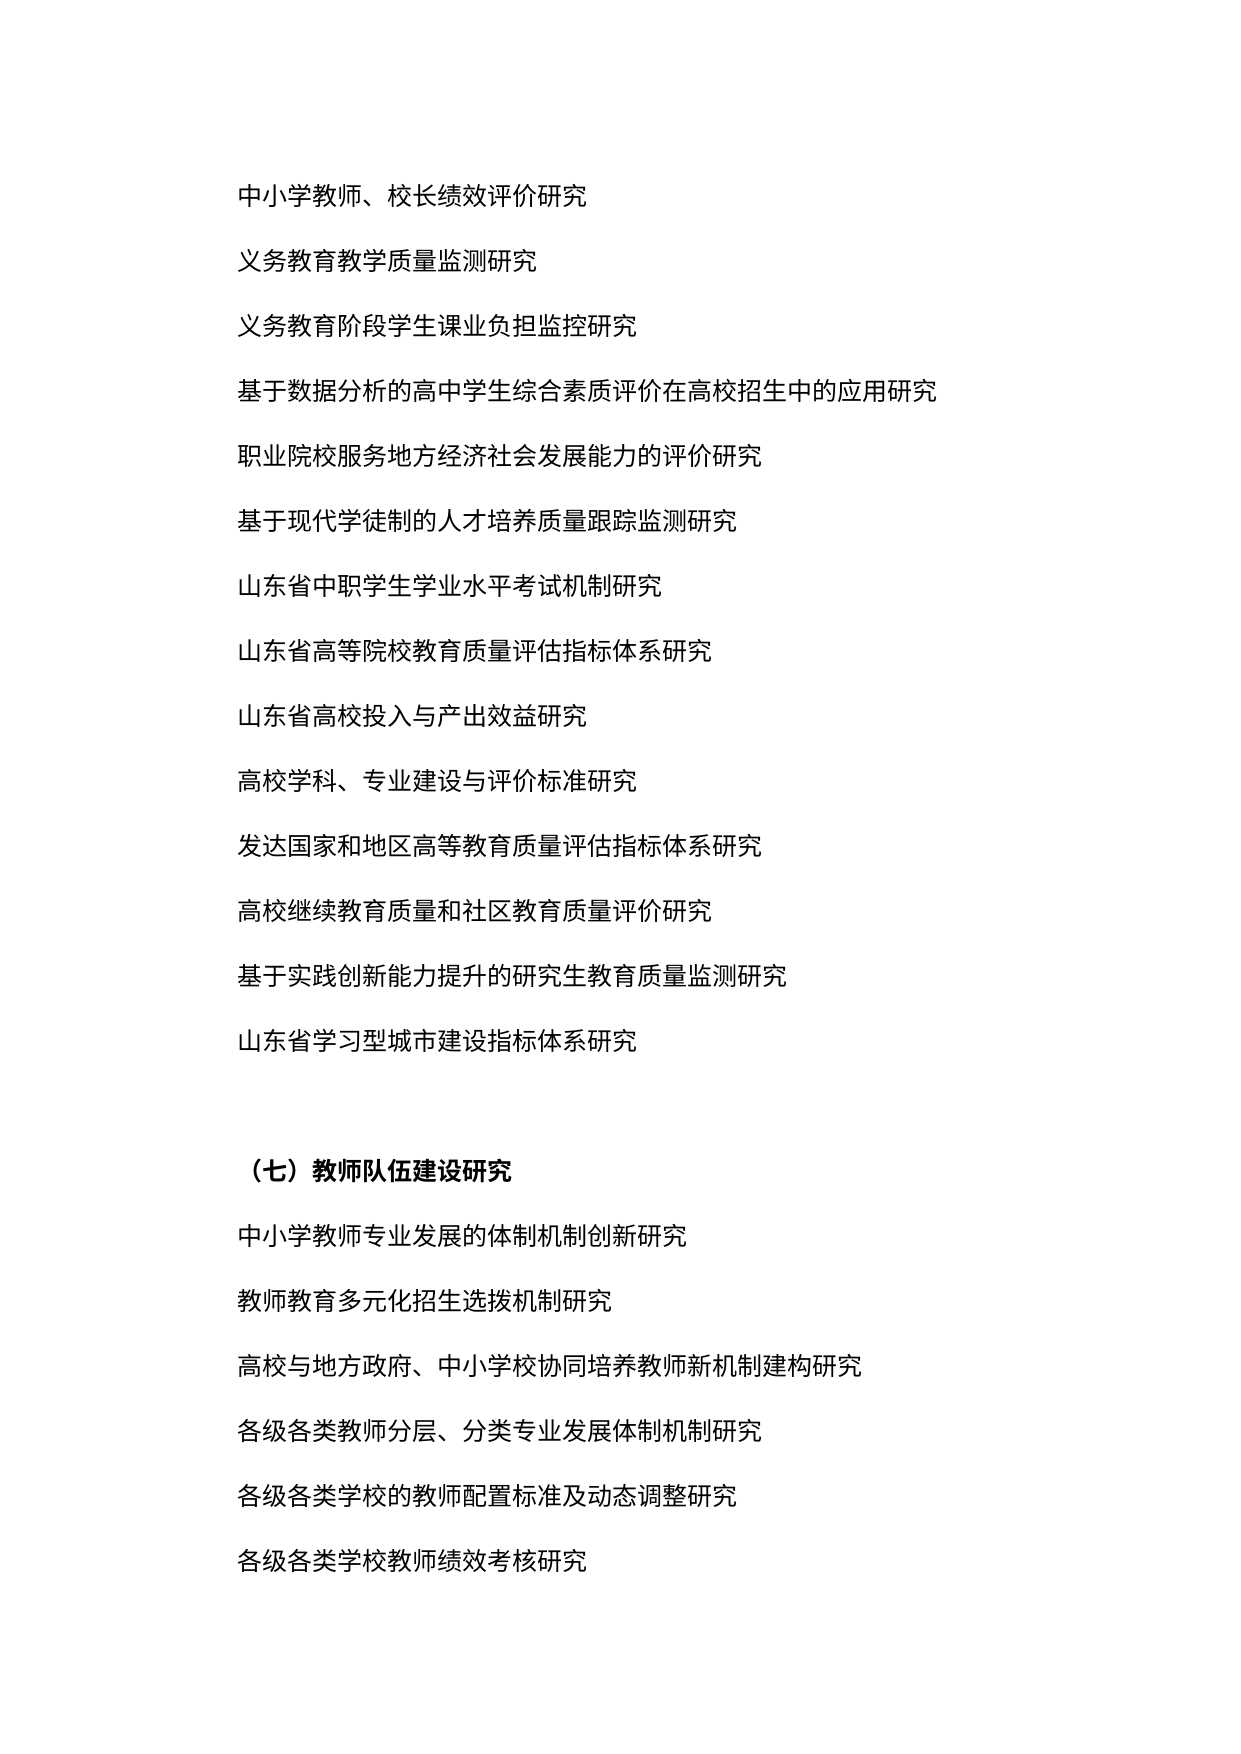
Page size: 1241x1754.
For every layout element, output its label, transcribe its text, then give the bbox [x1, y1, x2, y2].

text 山东省高校投入与产出效益研究 [187, 682, 1053, 747]
text 山东省学习型城市建设指标体系研究 [187, 1007, 1053, 1072]
text 教师教育多元化招生选拨机制研究 [187, 1267, 1053, 1332]
text （七）教师队伍建设研究 [187, 1137, 1053, 1202]
text 各级各类学校的教师配置标准及动态调整研究 [187, 1462, 1053, 1527]
text 各级各类教师分层、分类专业发展体制机制研究 [187, 1397, 1053, 1462]
text 中小学教师专业发展的体制机制创新研究 [187, 1202, 1053, 1267]
text 发达国家和地区高等教育质量评估指标体系研究 [187, 812, 1053, 877]
text 基于现代学徒制的人才培养质量跟踪监测研究 [187, 487, 1053, 552]
text 各级各类学校教师绩效考核研究 [187, 1527, 1053, 1592]
text 山东省高等院校教育质量评估指标体系研究 [187, 617, 1053, 682]
text 基于数据分析的高中学生综合素质评价在高校招生中的应用研究 [187, 357, 1053, 422]
text 中小学教师、校长绩效评价研究 [187, 162, 1053, 227]
text 义务教育教学质量监测研究 [187, 227, 1053, 292]
text 高校与地方政府、中小学校协同培养教师新机制建构研究 [187, 1332, 1053, 1397]
text 高校继续教育质量和社区教育质量评价研究 [187, 877, 1053, 942]
text 高校学科、专业建设与评价标准研究 [187, 747, 1053, 812]
text 山东省中职学生学业水平考试机制研究 [187, 552, 1053, 617]
text 职业院校服务地方经济社会发展能力的评价研究 [187, 422, 1053, 487]
text 义务教育阶段学生课业负担监控研究 [187, 292, 1053, 357]
text 基于实践创新能力提升的研究生教育质量监测研究 [187, 942, 1053, 1007]
